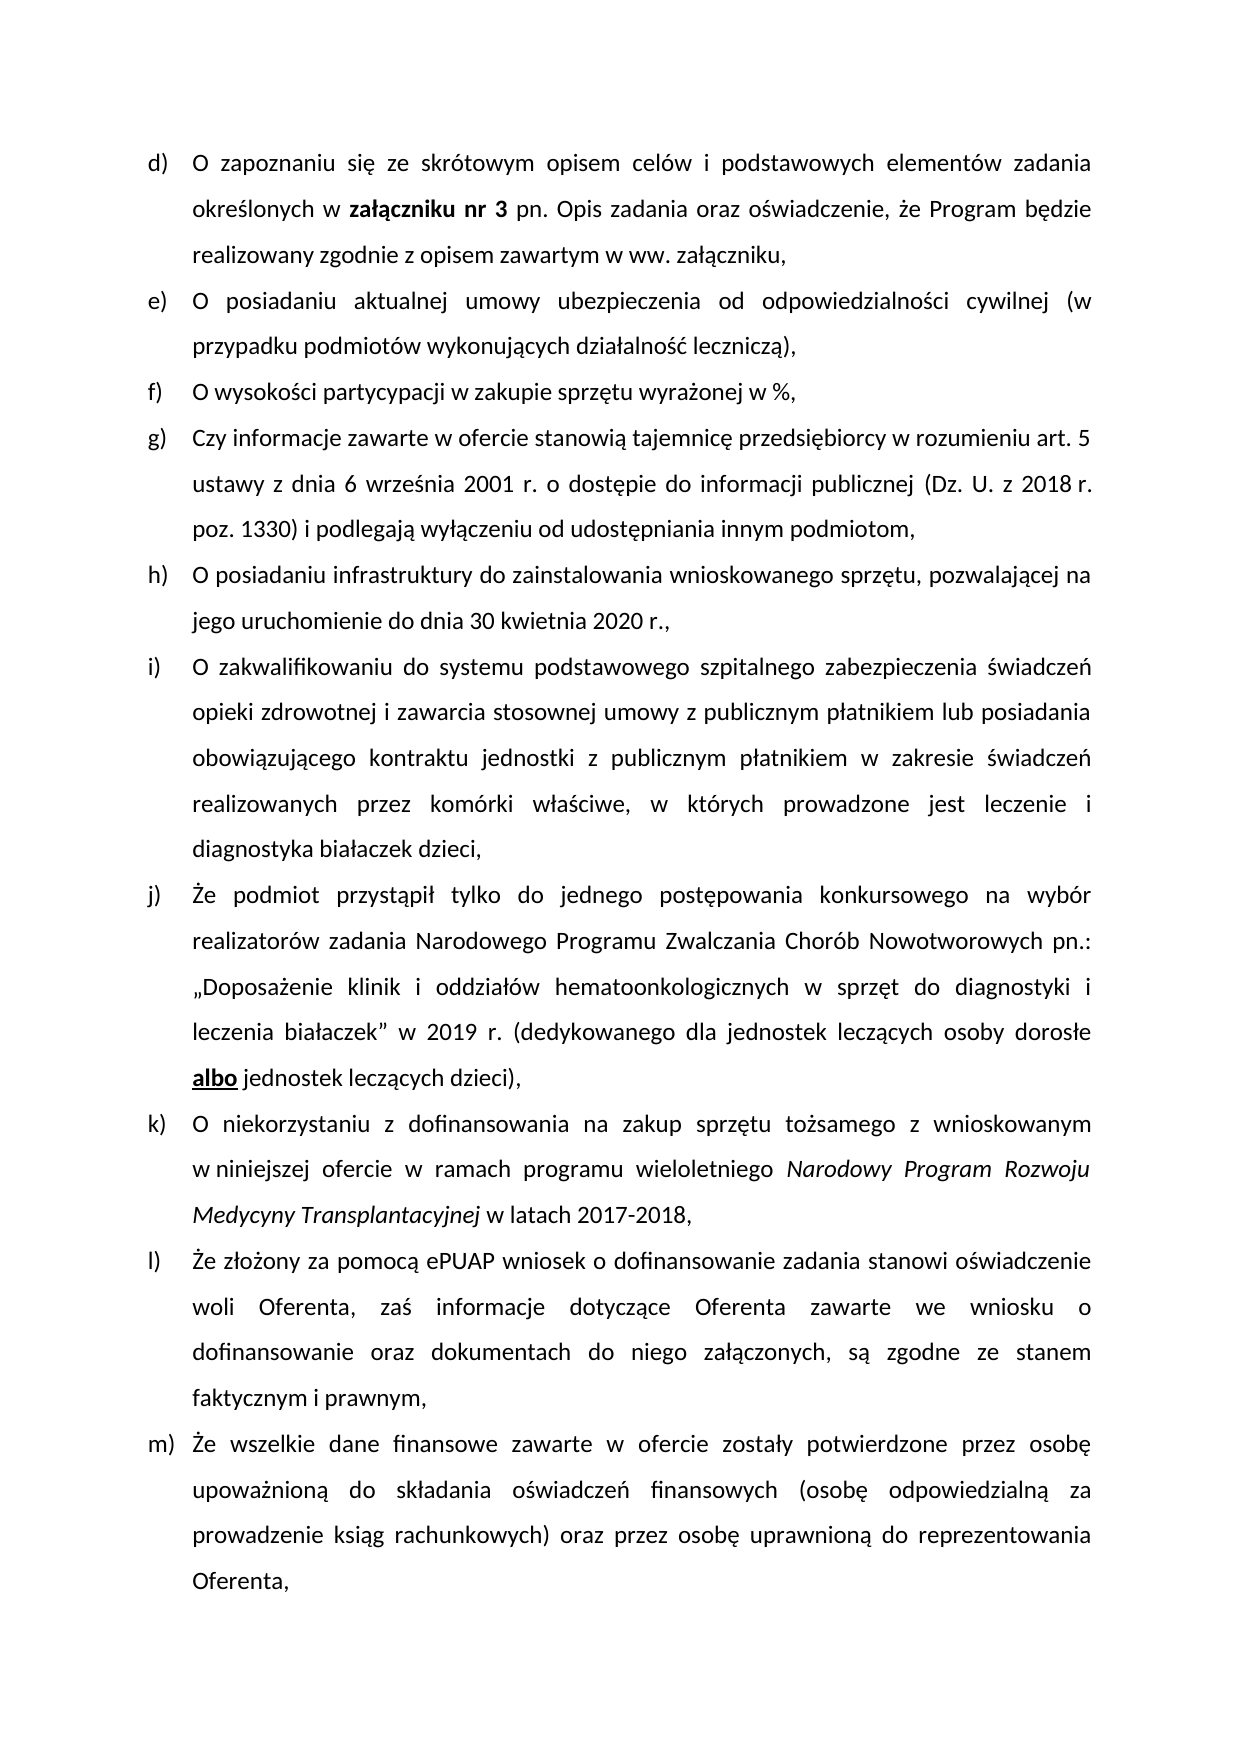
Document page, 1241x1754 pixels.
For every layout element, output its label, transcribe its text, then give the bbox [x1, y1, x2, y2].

list Że wszelkie dane finansowe zawarte w ofercie zostały potwierdzone przez osobę upoważnioną do składania oświadczeń finansowych (osobę odpowiedzialną za prowadzenie ksiąg rachunkowych) oraz przez osobę uprawnioną do reprezentowania Oferenta, [148, 1428, 1093, 1596]
list O niekorzystaniu z dofinansowania na zakup sprzętu tożsamego z wnioskowanym w niniejszej ofercie w ramach programu wieloletniego Narodowy Program Rozwoju Medycyny Transplantacyjnej w latach 2017-2018, [148, 1108, 1093, 1230]
list Że podmiot przystąpił tylko do jednego postępowania konkursowego na wybór realizatorów zadania Narodowego Programu Zwalczania Chorób Nowotworowych pn.: „Doposażenie klinik i oddziałów hematoonkologicznych w sprzęt do diagnostyki i leczenia białaczek” w 2019 r. (dedykowanego dla jednostek leczących osoby dorosłe albo jednostek leczących dzieci), [148, 879, 1093, 1093]
list O posiadaniu infrastruktury do zainstalowania wnioskowanego sprzętu, pozwalającej na jego uruchomienie do dnia 30 kwietnia 2020 r., [148, 559, 1093, 635]
list Czy informacje zawarte w ofercie stanowią tajemnicę przedsiębiorcy w rozumieniu art. 5 ustawy z dnia 6 września 2001 r. o dostępie do informacji publicznej (Dz. U. z 2018 r. poz. 1330) i podlegają wyłączeniu od udostępniania innym podmiotom, [148, 422, 1093, 544]
list O zakwalifikowaniu do systemu podstawowego szpitalnego zabezpieczenia świadczeń opieki zdrowotnej i zawarcia stosownej umowy z publicznym płatnikiem lub posiadania obowiązującego kontraktu jednostki z publicznym płatnikiem w zakresie świadczeń realizowanych przez komórki właściwe, w których prowadzone jest leczenie i diagnostyka białaczek dzieci, [148, 651, 1093, 864]
list Że złożony za pomocą ePUAP wniosek o dofinansowanie zadania stanowi oświadczenie woli Oferenta, zaś informacje dotyczące Oferenta zawarte we wniosku o dofinansowanie oraz dokumentach do niego załączonych, są zgodne ze stanem faktycznym i prawnym, [148, 1245, 1093, 1413]
list O posiadaniu aktualnej umowy ubezpieczenia od odpowiedzialności cywilnej (w przypadku podmiotów wykonujących działalność leczniczą), [148, 285, 1093, 361]
list O wysokości partycypacji w zakupie sprzętu wyrażonej w %, [148, 376, 1093, 407]
list O zapoznaniu się ze skrótowym opisem celów i podstawowych elementów zadania określonych w załączniku nr 3 pn. Opis zadania oraz oświadczenie, że Program będzie realizowany zgodnie z opisem zawartym w ww. załączniku, [148, 148, 1093, 269]
